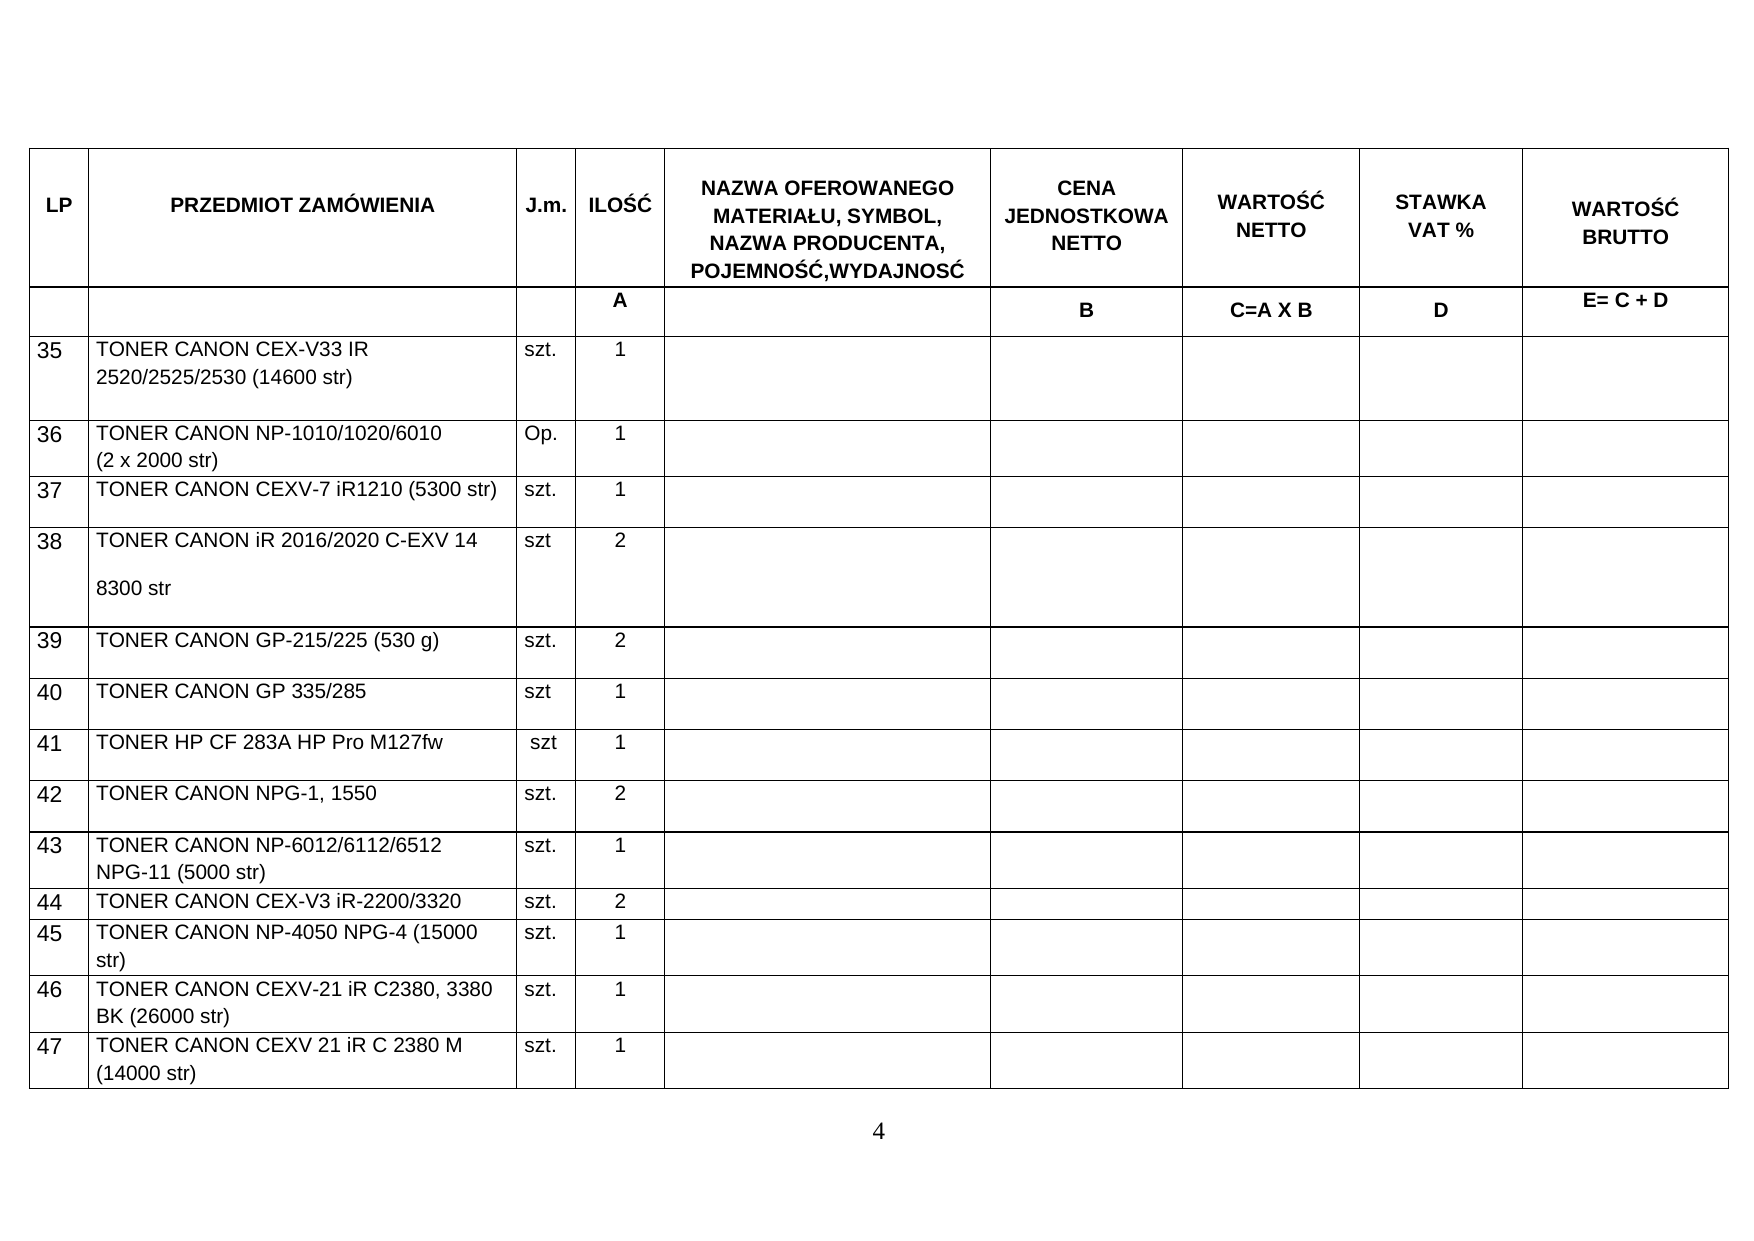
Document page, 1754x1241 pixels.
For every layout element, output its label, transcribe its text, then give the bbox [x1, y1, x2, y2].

table_cell TONER CANON NP-4050 NPG-4 (15000 str) [89, 920, 516, 975]
table_cell 44 [30, 889, 88, 919]
table_cell 43 [30, 833, 88, 888]
table_cell 1 [576, 920, 664, 975]
table_cell [1523, 337, 1728, 420]
table_cell [1360, 628, 1522, 678]
table_cell szt. [517, 976, 575, 1032]
table_cell TONER CANON GP-215/225 (530 g) [89, 628, 516, 678]
table_cell 1 [576, 1033, 664, 1088]
table_cell [1360, 421, 1522, 476]
table_cell szt. [517, 628, 575, 678]
table_cell szt. [517, 337, 575, 420]
table_cell [1360, 976, 1522, 1032]
table_cell [1183, 628, 1359, 678]
table_cell [89, 288, 516, 336]
table_cell [991, 528, 1182, 626]
table_cell [1183, 528, 1359, 626]
table_cell c=a X b [1183, 288, 1359, 336]
table_cell 1 [576, 477, 664, 527]
table_header nazwa oferowanego materiału, symbol, nazwa producenta, pojemność,wydajnosć [665, 149, 990, 286]
table_cell 41 [30, 730, 88, 780]
table_cell [1523, 421, 1728, 476]
table_cell [665, 421, 990, 476]
table_cell 2 [576, 889, 664, 919]
table_cell [1183, 730, 1359, 780]
table_cell TONER CANON CEXV 21 iR C 2380 M (14000 str) [89, 1033, 516, 1088]
table_header CENA JEDNOSTKOWA NETTO [991, 149, 1182, 286]
table_cell 46 [30, 976, 88, 1032]
table_cell 2 [576, 528, 664, 626]
table_header ILOŚĆ [576, 149, 664, 286]
table_cell [1523, 528, 1728, 626]
table_cell [1183, 976, 1359, 1032]
table_cell [1523, 477, 1728, 527]
table_cell szt. [517, 833, 575, 888]
table_cell b [991, 288, 1182, 336]
table_cell e= c + d [1523, 288, 1728, 336]
table_cell [1523, 730, 1728, 780]
table_cell [991, 628, 1182, 678]
table_cell [1360, 477, 1522, 527]
table_cell 42 [30, 781, 88, 831]
table_cell 1 [576, 337, 664, 420]
table_cell szt. [517, 477, 575, 527]
table_cell [1523, 628, 1728, 678]
table_cell szt [517, 528, 575, 626]
table_cell [1523, 679, 1728, 729]
table_cell 40 [30, 679, 88, 729]
table_cell [1360, 528, 1522, 626]
table_cell Op. [517, 421, 575, 476]
table_cell TONER CANON CEXV-21 iR C2380, 3380 BK (26000 str) [89, 976, 516, 1032]
table_cell [665, 679, 990, 729]
table_cell 1 [576, 679, 664, 729]
table_cell [1360, 889, 1522, 919]
table_cell szt. [517, 781, 575, 831]
table_cell TONER CANON CEX-V3 iR-2200/3320 [89, 889, 516, 919]
table_cell [665, 730, 990, 780]
table_cell 37 [30, 477, 88, 527]
table_cell 1 [576, 833, 664, 888]
table_cell szt. [517, 920, 575, 975]
table_cell [665, 889, 990, 919]
table_cell [517, 288, 575, 336]
table_cell [1183, 477, 1359, 527]
table_cell [1523, 833, 1728, 888]
table_cell [1360, 730, 1522, 780]
table_header LP [30, 149, 88, 286]
table_cell 47 [30, 1033, 88, 1088]
table_header J.m. [517, 149, 575, 286]
table_header Stawka vat % [1360, 149, 1522, 286]
table_cell [991, 833, 1182, 888]
table_cell [1523, 976, 1728, 1032]
table_cell [1523, 889, 1728, 919]
table_cell TONER CANON CEX-V33 IR 2520/2525/2530 (14600 str) [89, 337, 516, 420]
table_cell [1523, 781, 1728, 831]
table_cell [991, 337, 1182, 420]
table_cell [1360, 833, 1522, 888]
table_cell [991, 889, 1182, 919]
table_cell szt [517, 679, 575, 729]
table_cell [1360, 679, 1522, 729]
table_cell TONER HP CF 283A HP Pro M127fw [89, 730, 516, 780]
table_cell [1360, 1033, 1522, 1088]
table_cell [1183, 679, 1359, 729]
table_cell [30, 288, 88, 336]
table_cell [665, 628, 990, 678]
table_cell [991, 477, 1182, 527]
table_cell [1360, 337, 1522, 420]
table_cell TONER CANON NP-1010/1020/6010 (2 x 2000 str) [89, 421, 516, 476]
table_cell TONER CANON iR 2016/2020 C-EXV 14 8300 str [89, 528, 516, 626]
table_cell [991, 920, 1182, 975]
table_cell TONER CANON NP-6012/6112/6512 NPG-11 (5000 str) [89, 833, 516, 888]
table_cell a [576, 288, 664, 336]
table_cell 2 [576, 628, 664, 678]
table_cell [665, 781, 990, 831]
table_cell [1183, 337, 1359, 420]
table_cell TONER CANON CEXV-7 iR1210 (5300 str) [89, 477, 516, 527]
table_cell 2 [576, 781, 664, 831]
table_cell [665, 1033, 990, 1088]
table_cell [1183, 1033, 1359, 1088]
table_cell szt. [517, 1033, 575, 1088]
table_cell [1183, 781, 1359, 831]
table_cell [665, 477, 990, 527]
table_header PRZEDMIOT ZAMÓWIENIA [89, 149, 516, 286]
table_cell [665, 833, 990, 888]
table_cell 36 [30, 421, 88, 476]
table_cell szt. [517, 889, 575, 919]
table_cell [1360, 781, 1522, 831]
table_header WARTOŚĆ NETTO [1183, 149, 1359, 286]
table_cell [1183, 421, 1359, 476]
table_cell [1183, 889, 1359, 919]
table_cell [1183, 833, 1359, 888]
table_cell 1 [576, 730, 664, 780]
table_cell [1523, 920, 1728, 975]
table_cell szt [517, 730, 575, 780]
table_cell [665, 528, 990, 626]
table_cell [991, 679, 1182, 729]
table_cell 1 [576, 421, 664, 476]
table_cell [991, 1033, 1182, 1088]
table_cell 39 [30, 628, 88, 678]
table_cell TONER CANON NPG-1, 1550 [89, 781, 516, 831]
table_cell [665, 288, 990, 336]
table_cell [991, 781, 1182, 831]
table_cell [991, 730, 1182, 780]
table_cell [665, 976, 990, 1032]
table_cell 1 [576, 976, 664, 1032]
table_header WARTOŚĆ BRUTTO [1523, 149, 1728, 286]
table_cell 45 [30, 920, 88, 975]
table_cell [1523, 1033, 1728, 1088]
table_cell [665, 920, 990, 975]
table_cell d [1360, 288, 1522, 336]
table_cell [991, 976, 1182, 1032]
table_cell 35 [30, 337, 88, 420]
table_cell 38 [30, 528, 88, 626]
table_cell [1183, 920, 1359, 975]
table_cell TONER CANON GP 335/285 [89, 679, 516, 729]
table_cell [665, 337, 990, 420]
table_cell [1360, 920, 1522, 975]
table_cell [991, 421, 1182, 476]
